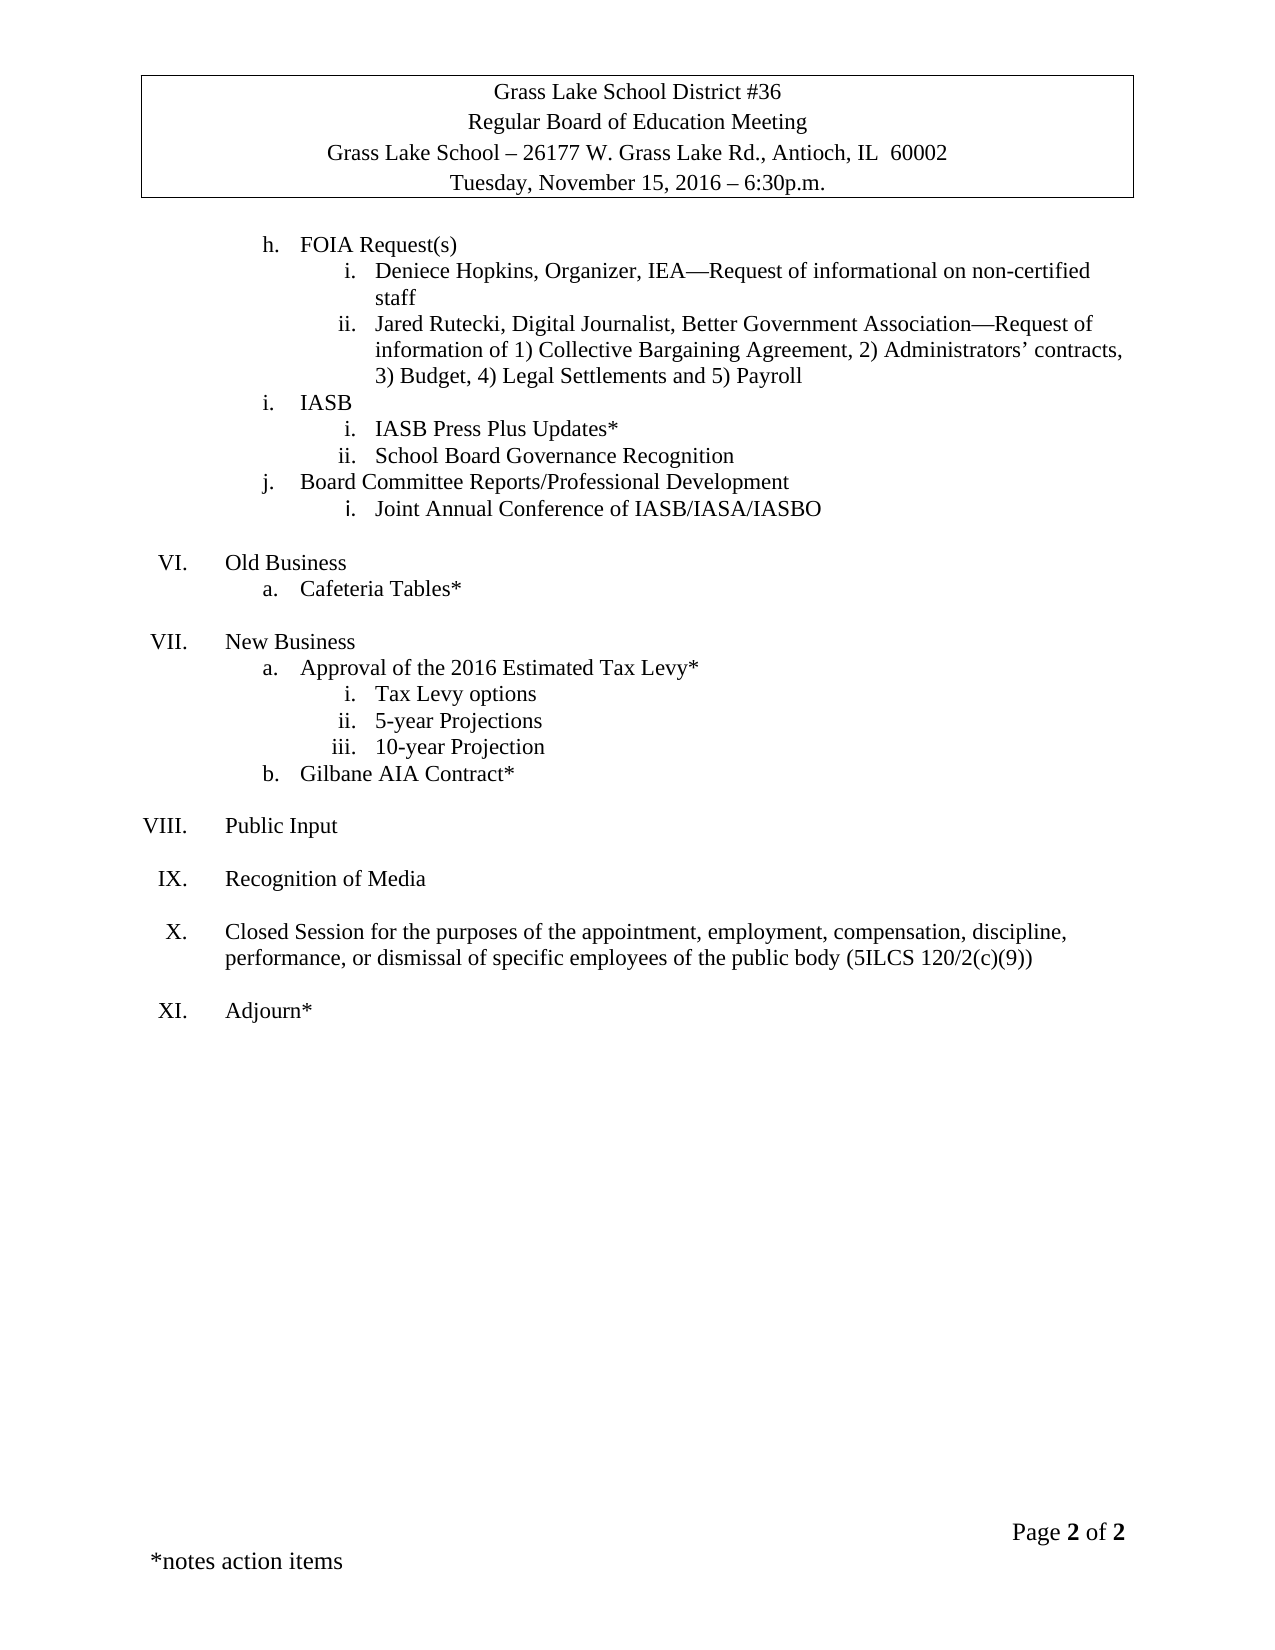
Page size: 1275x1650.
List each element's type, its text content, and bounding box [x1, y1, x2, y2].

list School Board Governance Recognition [356, 442, 1125, 468]
list Deniece Hopkins, Organizer, IEA—Request of informational on non-certified staff [356, 257, 1125, 310]
list Recognition of Media [187, 865, 1125, 891]
list Approval of the 2016 Estimated Tax Levy* [262, 654, 1125, 681]
list Cafeteria Tables* [262, 575, 1125, 601]
list Gilbane AIA Contract* [262, 759, 1125, 786]
list Old Business [187, 549, 1125, 575]
list Adjourn* [187, 997, 1125, 1023]
list IASB Press Plus Updates* [356, 415, 1125, 442]
list New Business [187, 628, 1125, 654]
list FOIA Request(s) [262, 231, 1125, 257]
list Jared Rutecki, Digital Journalist, Better Government Association—Request of information of 1) Collective Bargaining Agreement, 2) Administrators’ contracts, 3) Budget, 4) Legal Settlements and 5) Payroll [356, 310, 1125, 389]
list Closed Session for the purposes of the appointment, employment, compensation, discipline, performance, or dismissal of specific employees of the public body (5ILCS 120/2(c)(9)) [187, 918, 1125, 970]
list Joint Annual Conference of IASB/IASA/IASBO [356, 494, 1125, 522]
list Board Committee Reports/Professional Development [262, 468, 1125, 494]
list IASB [262, 389, 1125, 415]
list Tax Levy options [356, 681, 1125, 707]
list 10-year Projection [356, 733, 1125, 759]
list 5-year Projections [356, 707, 1125, 733]
list Public Input [187, 812, 1125, 839]
